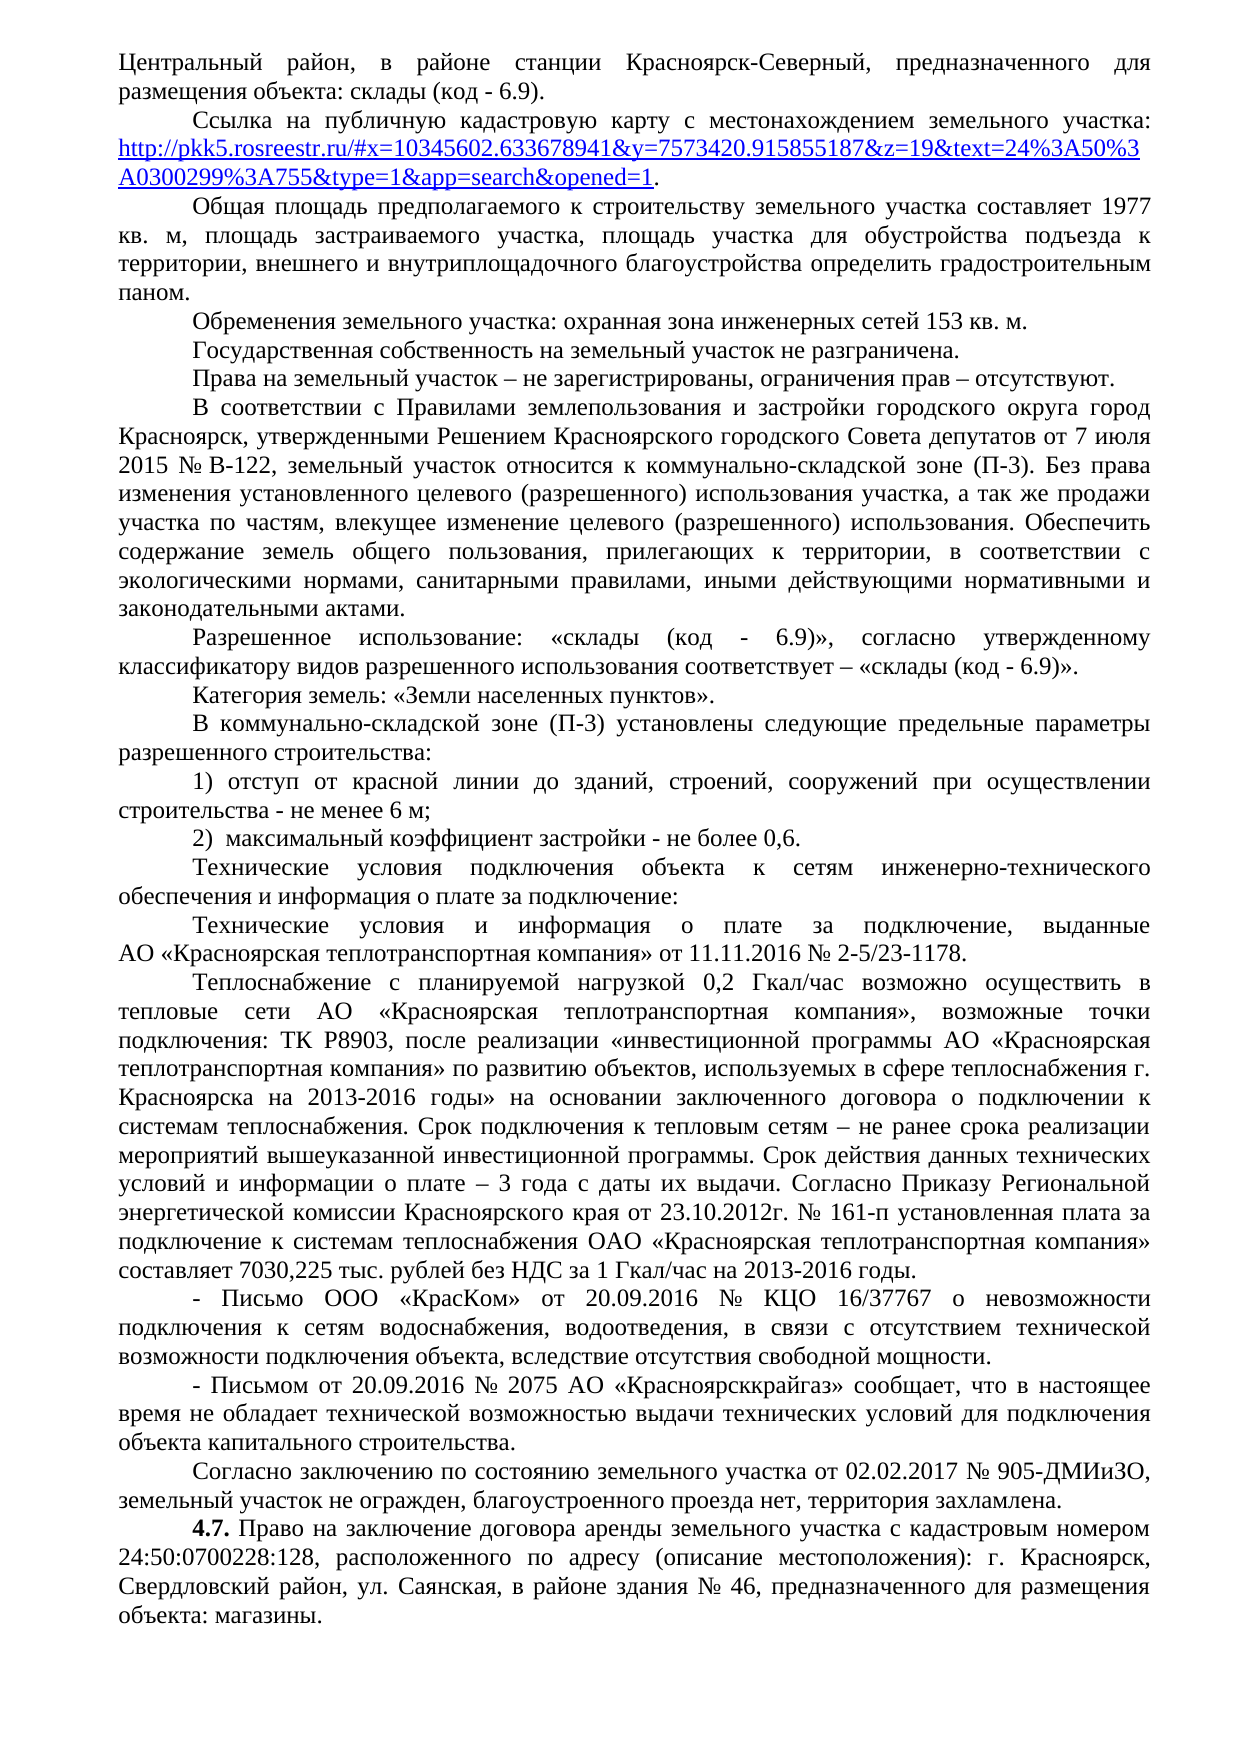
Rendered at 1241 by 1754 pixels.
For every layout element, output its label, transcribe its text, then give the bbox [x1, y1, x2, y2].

text В коммунально-складской зоне (П-3) установлены следующие предельные параметры разрешенного строительства: [118, 708, 1152, 766]
text Технические условия подключения объекта к сетям инженерно-технического обеспечения и информация о плате за подключение: [118, 852, 1152, 910]
text Разрешенное использование: «склады (код - 6.9)», согласно утвержденному классификатору видов разрешенного использования соответствует – «склады (код - 6.9)». [118, 622, 1152, 680]
text Права на земельный участок – не зарегистрированы, ограничения прав – отсутствуют. [118, 363, 1152, 392]
text Согласно заключению по состоянию земельного участка от 02.02.2017 № 905-ДМИиЗО, земельный участок не огражден, благоустроенного проезда нет, территория захламлена. [118, 1456, 1152, 1513]
text - Письмом от 20.09.2016 № 2075 АО «Красноярсккрайгаз» сообщает, что в настоящее время не обладает технической возможностью выдачи технических условий для подключения объекта капитального строительства. [118, 1370, 1152, 1456]
text 4.7. Право на заключение договора аренды земельного участка с кадастровым номером 24:50:0700228:128, расположенного по адресу (описание местоположения): г. Красноярск, Свердловский район, ул. Саянская, в районе здания № 46, предназначенного для размещения объекта: магазины. [118, 1513, 1152, 1628]
text Общая площадь предполагаемого к строительству земельного участка составляет 1977 кв. м, площадь застраиваемого участка, площадь участка для обустройства подъезда к территории, внешнего и внутриплощадочного благоустройства определить градостроительным паном. [118, 191, 1152, 306]
text Государственная собственность на земельный участок не разграничена. [118, 335, 1152, 363]
text 1) отступ от красной линии до зданий, строений, сооружений при осуществлении строительства - не менее 6 м; [118, 766, 1152, 823]
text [118, 47, 1152, 105]
text 2) максимальный коэффициент застройки - не более 0,6. [118, 823, 1152, 852]
text Категория земель: «Земли населенных пунктов». [118, 680, 1152, 708]
text Ссылка на публичную кадастровую карту с местонахождением земельного участка: http://pkk5.rosreestr.ru/#x=10345602.633678941&y=7573420.915855187&z=19&text=24%3A50%3A0300299%3A755&type=1&app=search&opened=1. [118, 105, 1152, 191]
text Обременения земельного участка: охранная зона инженерных сетей 153 кв. м. [118, 306, 1152, 335]
text Теплоснабжение с планируемой нагрузкой 0,2 Гкал/час возможно осуществить в тепловые сети АО «Красноярская теплотранспортная компания», возможные точки подключения: ТК Р8903, после реализации «инвестиционной программы АО «Красноярская теплотранспортная компания» по развитию объектов, используемых в сфере теплоснабжения г. Красноярска на 2013-2016 годы» на основании заключенного договора о подключении к системам теплоснабжения. Срок подключения к тепловым сетям – не ранее срока реализации мероприятий вышеуказанной инвестиционной программы. Срок действия данных технических условий и информации о плате – 3 года с даты их выдачи. Согласно Приказу Региональной энергетической комиссии Красноярского края от 23.10.2012г. № 161-п установленная плата за подключение к системам теплоснабжения ОАО «Красноярская теплотранспортная компания» составляет 7030,225 тыс. рублей без НДС за 1 Гкал/час на 2013-2016 годы. [118, 967, 1152, 1283]
text Технические условия и информация о плате за подключение, выданные АО «Красноярская теплотранспортная компания» от 11.11.2016 № 2-5/23-1178. [118, 910, 1152, 967]
text - Письмо ООО «КрасКом» от 20.09.2016 № КЦО 16/37767 о невозможности подключения к сетям водоснабжения, водоотведения, в связи с отсутствием технической возможности подключения объекта, вследствие отсутствия свободной мощности. [118, 1283, 1152, 1370]
text В соответствии с Правилами землепользования и застройки городского округа город Красноярск, утвержденными Решением Красноярского городского Совета депутатов от 7 июля 2015 № В-122, земельный участок относится к коммунально-складской зоне (П-3). Без права изменения установленного целевого (разрешенного) использования участка, а так же продажи участка по частям, влекущее изменение целевого (разрешенного) использования. Обеспечить содержание земель общего пользования, прилегающих к территории, в соответствии с экологическими нормами, санитарными правилами, иными действующими нормативными и законодательными актами. [118, 392, 1152, 622]
